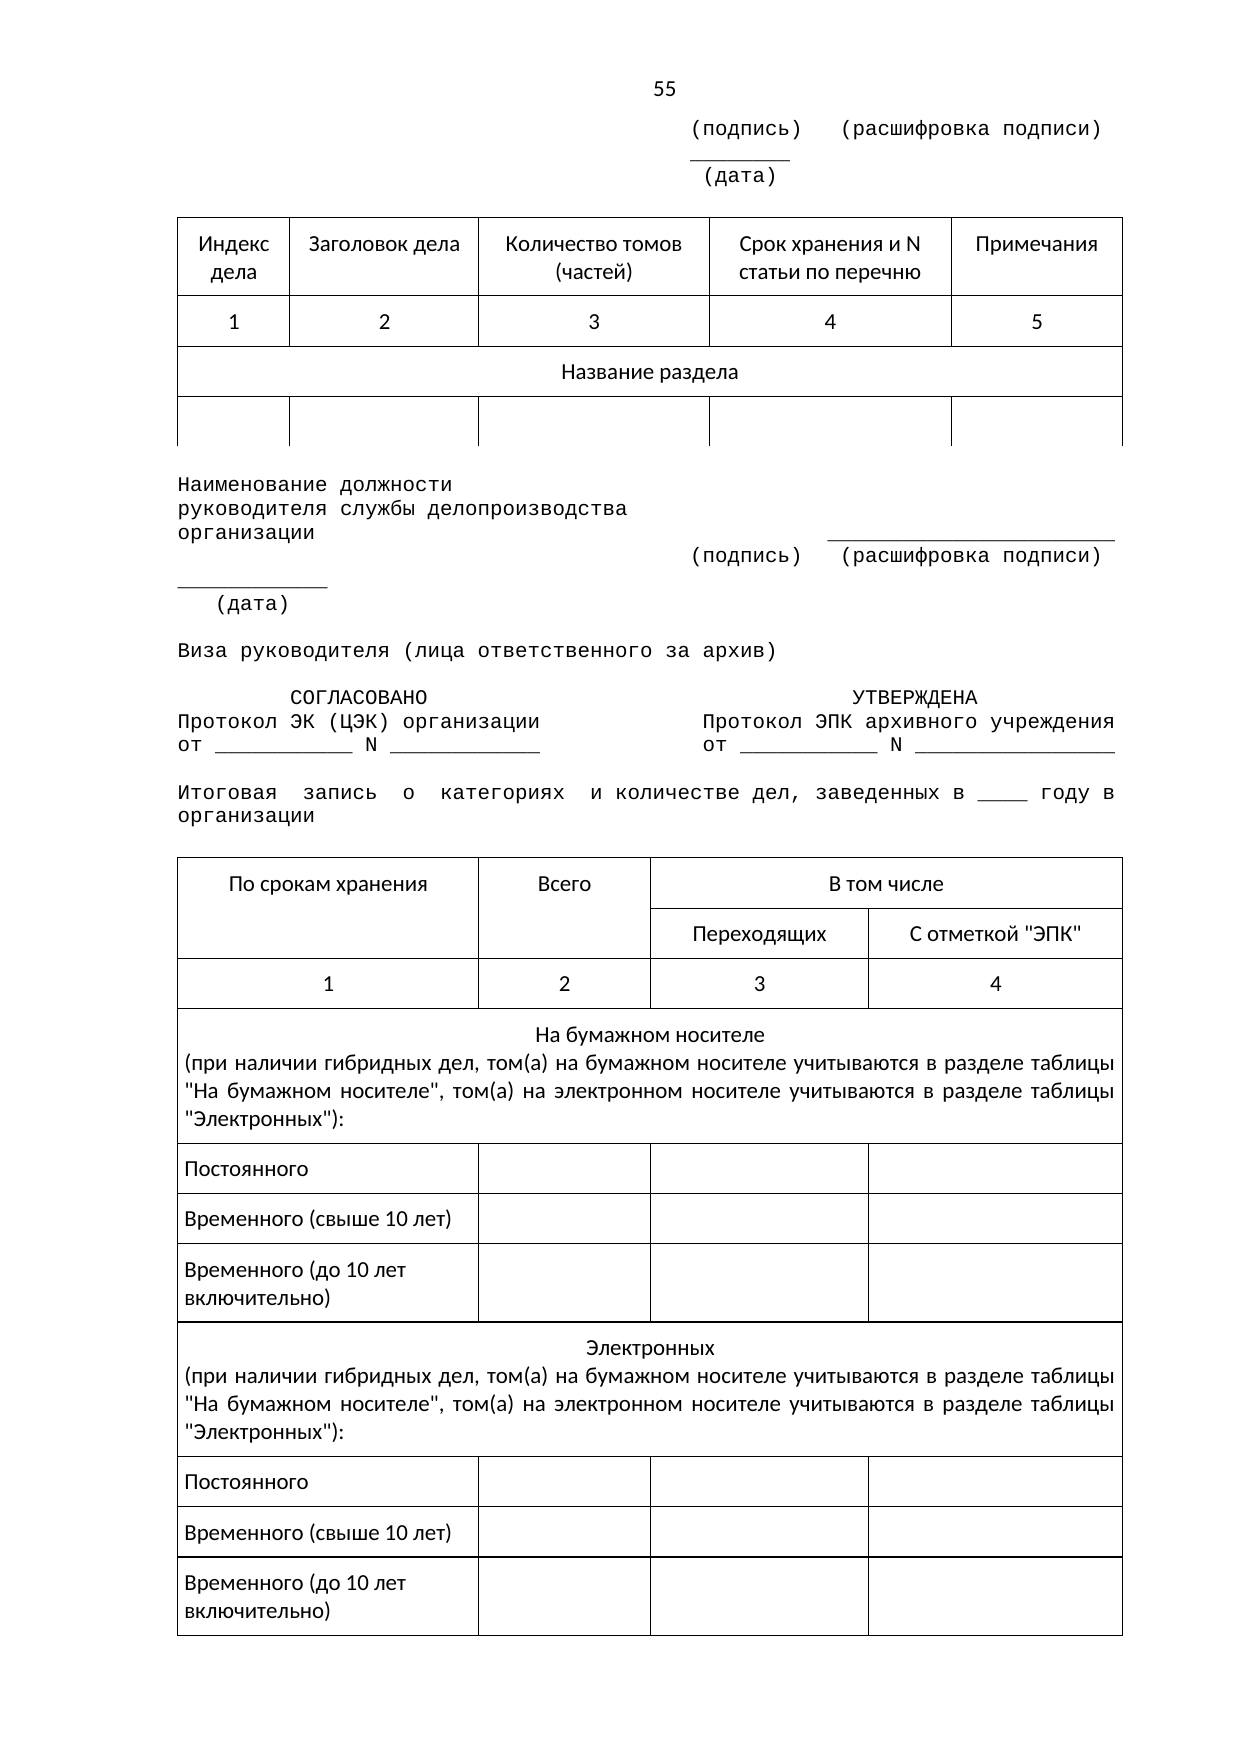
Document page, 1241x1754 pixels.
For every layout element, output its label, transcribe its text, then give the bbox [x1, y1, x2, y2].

table_cell [290, 397, 478, 446]
table_cell На бумажном носителе (при наличии гибридных дел, том(а) на бумажном носителе учитываются в разделе таблицы "На бумажном носителе", том(а) на электронном носителе учитываются в разделе таблицы "Электронных"): [178, 1009, 1122, 1142]
table_header Количество томов (частей) [479, 218, 709, 295]
table_cell Название раздела [178, 347, 1122, 396]
table_cell 1 [178, 959, 478, 1008]
text Наименование должности [177, 474, 1152, 498]
text Виза руководителя (лица ответственного за архив) [177, 640, 1152, 663]
text (дата) [177, 593, 1152, 616]
table_cell С отметкой "ЭПК" [869, 909, 1122, 958]
table_cell [651, 1144, 868, 1193]
text Протокол ЭК (ЦЭК) организации Протокол ЭПК архивного учреждения [177, 711, 1152, 734]
table_cell [479, 1558, 650, 1635]
table_cell 4 [710, 296, 951, 346]
table_cell [651, 1194, 868, 1243]
text СОГЛАСОВАНО УТВЕРЖДЕНА [177, 687, 1152, 711]
table_header Примечания [952, 218, 1122, 295]
text от ___________ N ____________ от ___________ N ________________ [177, 734, 1152, 758]
table_cell [479, 1507, 650, 1556]
text организации [177, 805, 1152, 829]
table_cell Временного (свыше 10 лет) [178, 1507, 478, 1556]
table_header Заголовок дела [290, 218, 478, 295]
text (подпись) (расшифровка подписи) [177, 118, 1152, 142]
table_header По срокам хранения [178, 858, 478, 958]
text (подпись) (расшифровка подписи) [177, 545, 1152, 569]
table_cell 3 [479, 296, 709, 346]
table_cell [479, 397, 709, 446]
table_cell [710, 397, 951, 446]
table_cell 2 [479, 959, 650, 1008]
table_cell [479, 1144, 650, 1193]
text ________ [177, 142, 1152, 165]
table_cell [869, 1244, 1122, 1321]
table_cell 5 [952, 296, 1122, 346]
table_cell 3 [651, 959, 868, 1008]
table_cell 4 [869, 959, 1122, 1008]
table_cell [479, 1457, 650, 1506]
table_cell [869, 1144, 1122, 1193]
table_cell [869, 1558, 1122, 1635]
table_header Индекс дела [178, 218, 289, 295]
table_header Срок хранения и N статьи по перечню [710, 218, 951, 295]
table_cell [869, 1457, 1122, 1506]
table_cell [178, 397, 289, 446]
table_cell [651, 1507, 868, 1556]
text (дата) [177, 165, 1152, 189]
text Итоговая запись о категориях и количестве дел, заведенных в ____ году в [177, 782, 1152, 805]
table_header Всего [479, 858, 650, 958]
table_cell [651, 1558, 868, 1635]
table_cell [952, 397, 1122, 446]
text организации _______________________ [177, 522, 1152, 545]
table_cell [651, 1457, 868, 1506]
text ____________ [177, 569, 1152, 593]
table_cell [869, 1507, 1122, 1556]
table_cell [479, 1194, 650, 1243]
text руководителя службы делопроизводства [177, 498, 1152, 522]
table_cell Постоянного [178, 1144, 478, 1193]
table_cell Переходящих [651, 909, 868, 958]
table_cell Временного (свыше 10 лет) [178, 1194, 478, 1243]
table_header В том числе [651, 858, 1122, 907]
table_cell 1 [178, 296, 289, 346]
table_cell [869, 1194, 1122, 1243]
table_cell Электронных (при наличии гибридных дел, том(а) на бумажном носителе учитываются в разделе таблицы "На бумажном носителе", том(а) на электронном носителе учитываются в разделе таблицы "Электронных"): [178, 1323, 1122, 1456]
table_cell Временного (до 10 лет включительно) [178, 1244, 478, 1321]
table_cell Постоянного [178, 1457, 478, 1506]
table_cell [479, 1244, 650, 1321]
table_cell 2 [290, 296, 478, 346]
table_cell [651, 1244, 868, 1321]
table_cell Временного (до 10 лет включительно) [178, 1558, 478, 1635]
